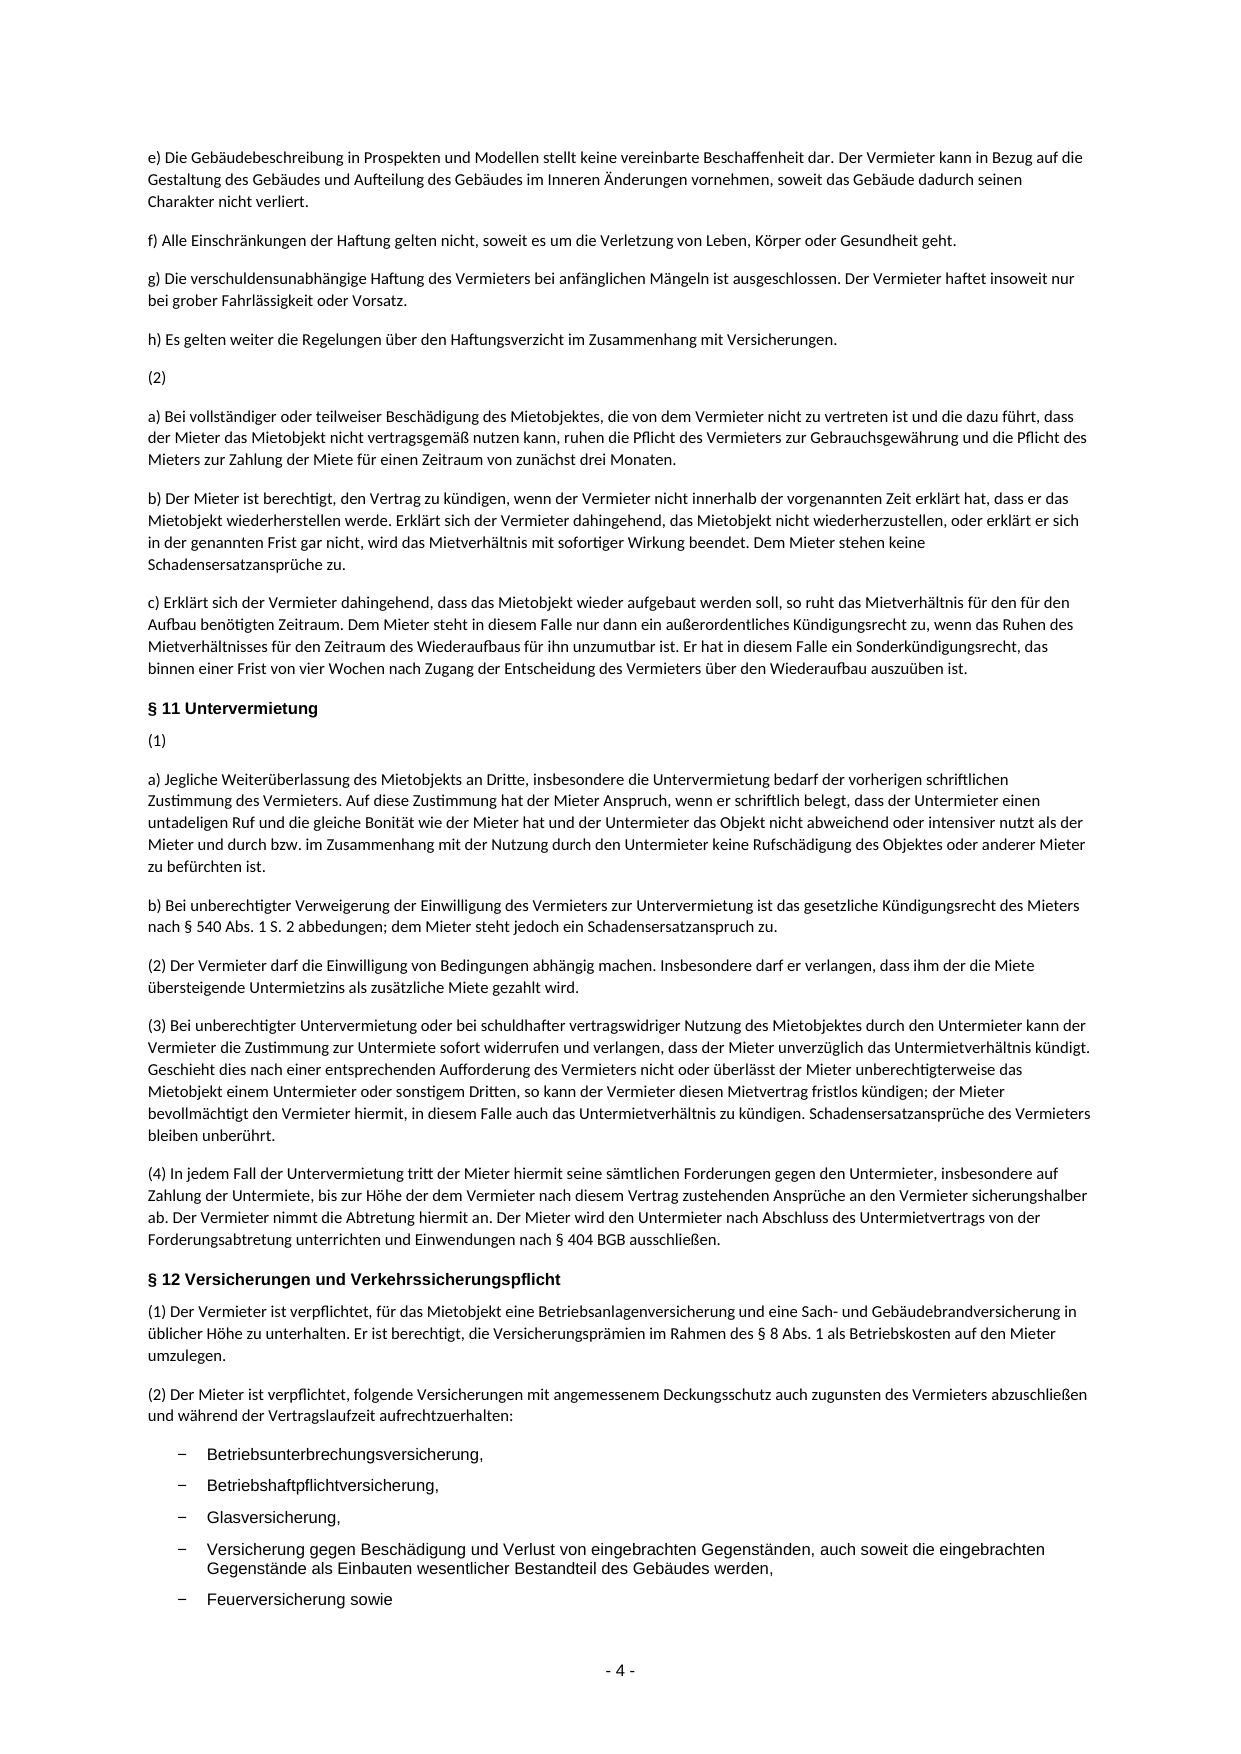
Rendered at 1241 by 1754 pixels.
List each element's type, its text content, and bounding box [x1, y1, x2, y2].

text (1) [148, 730, 1093, 751]
list − Betriebsunterbrechungsversicherung, [177, 1444, 1093, 1463]
text (3) Bei unberechtigter Untervermietung oder bei schuldhafter vertragswidriger Nutzung des Mietobjektes durch den Untermieter kann der Vermieter die Zustimmung zur Untermiete sofort widerrufen und verlangen, dass der Mieter unverzüglich das Untermietverhältnis kündigt. Geschieht dies nach einer entsprechenden Aufforderung des Vermieters nicht oder überlässt der Mieter unberechtigterweise das Mietobjekt einem Untermieter oder sonstigem Dritten, so kann der Vermieter diesen Mietvertrag fristlos kündigen; der Mieter bevollmächtigt den Vermieter hiermit, in diesem Falle auch das Untermietverhältnis zu kündigen. Schadensersatzansprüche des Vermieters bleiben unberührt. [148, 1016, 1093, 1145]
text h) Es gelten weiter die Regelungen über den Haftungsverzicht im Zusammenhang mit Versicherungen. [148, 329, 1093, 349]
text § 12 Versicherungen und Verkehrssicherungspflicht [148, 1270, 1093, 1289]
text (1) Der Vermieter ist verpflichtet, für das Mietobjekt eine Betriebsanlagenversicherung und eine Sach- und Gebäudebrandversicherung in üblicher Höhe zu unterhalten. Er ist berechtigt, die Versicherungsprämien im Rahmen des § 8 Abs. 1 als Betriebskosten auf den Mieter umzulegen. [148, 1302, 1093, 1366]
text a) Bei vollständiger oder teilweiser Beschädigung des Mietobjektes, die von dem Vermieter nicht zu vertreten ist und die dazu führt, dass der Mieter das Mietobjekt nicht vertragsgemäß nutzen kann, ruhen die Pflicht des Vermieters zur Gebrauchsgewährung und die Pflicht des Mieters zur Zahlung der Miete für einen Zeitraum von zunächst drei Monaten. [148, 406, 1093, 470]
text (2) [148, 367, 1093, 388]
list − Versicherung gegen Beschädigung und Verlust von eingebrachten Gegenständen, auch soweit die eingebrachten Gegenstände als Einbauten wesentlicher Bestandteil des Gebäudes werden, [177, 1539, 1093, 1578]
text e) Die Gebäudebeschreibung in Prospekten und Modellen stellt keine vereinbarte Beschaffenheit dar. Der Vermieter kann in Bezug auf die Gestaltung des Gebäudes und Aufteilung des Gebäudes im Inneren Änderungen vornehmen, soweit das Gebäude dadurch seinen Charakter nicht verliert. [148, 148, 1093, 212]
text f) Alle Einschränkungen der Haftung gelten nicht, soweit es um die Verletzung von Leben, Körper oder Gesundheit geht. [148, 230, 1093, 250]
list − Glasversicherung, [177, 1508, 1093, 1527]
text g) Die verschuldensunabhängige Haftung des Vermieters bei anfänglichen Mängeln ist ausgeschlossen. Der Vermieter haftet insoweit nur bei grober Fahrlässigkeit oder Vorsatz. [148, 268, 1093, 311]
list − Betriebshaftpflichtversicherung, [177, 1476, 1093, 1495]
text (2) Der Mieter ist verpflichtet, folgende Versicherungen mit angemessenem Deckungsschutz auch zugunsten des Vermieters abzuschließen und während der Vertragslaufzeit aufrechtzuerhalten: [148, 1384, 1093, 1426]
list − Feuerversicherung sowie [177, 1590, 1093, 1609]
text (2) Der Vermieter darf die Einwilligung von Bedingungen abhängig machen. Insbesondere darf er verlangen, dass ihm der die Miete übersteigende Untermietzins als zusätzliche Miete gezahlt wird. [148, 955, 1093, 997]
text § 11 Untervermietung [148, 699, 1093, 718]
text b) Der Mieter ist berechtigt, den Vertrag zu kündigen, wenn der Vermieter nicht innerhalb der vorgenannten Zeit erklärt hat, dass er das Mietobjekt wiederherstellen werde. Erklärt sich der Vermieter dahingehend, das Mietobjekt nicht wiederherzustellen, oder erklärt er sich in der genannten Frist gar nicht, wird das Mietverhältnis mit sofortiger Wirkung beendet. Dem Mieter stehen keine Schadensersatzansprüche zu. [148, 488, 1093, 574]
text (4) In jedem Fall der Untervermietung tritt der Mieter hiermit seine sämtlichen Forderungen gegen den Untermieter, insbesondere auf Zahlung der Untermiete, bis zur Höhe der dem Vermieter nach diesem Vertrag zustehenden Ansprüche an den Vermieter sicherungshalber ab. Der Vermieter nimmt die Abtretung hiermit an. Der Mieter wird den Untermieter nach Abschluss des Untermietvertrags von der Forderungsabtretung unterrichten und Einwendungen nach § 404 BGB ausschließen. [148, 1164, 1093, 1249]
text a) Jegliche Weiterüberlassung des Mietobjekts an Dritte, insbesondere die Untervermietung bedarf der vorherigen schriftlichen Zustimmung des Vermieters. Auf diese Zustimmung hat der Mieter Anspruch, wenn er schriftlich belegt, dass der Untermieter einen untadeligen Ruf und die gleiche Bonität wie der Mieter hat und der Untermieter das Objekt nicht abweichend oder intensiver nutzt als der Mieter und durch bzw. im Zusammenhang mit der Nutzung durch den Untermieter keine Rufschädigung des Objektes oder anderer Mieter zu befürchten ist. [148, 769, 1093, 877]
text c) Erklärt sich der Vermieter dahingehend, dass das Mietobjekt wieder aufgebaut werden soll, so ruht das Mietverhältnis für den für den Aufbau benötigten Zeitraum. Dem Mieter steht in diesem Falle nur dann ein außerordentliches Kündigungsrecht zu, wenn das Ruhen des Mietverhältnisses für den Zeitraum des Wiederaufbaus für ihn unzumutbar ist. Er hat in diesem Falle ein Sonderkündigungsrecht, das binnen einer Frist von vier Wochen nach Zugang der Entscheidung des Vermieters über den Wiederaufbau auszuüben ist. [148, 592, 1093, 678]
text b) Bei unberechtigter Verweigerung der Einwilligung des Vermieters zur Untervermietung ist das gesetzliche Kündigungsrecht des Mieters nach § 540 Abs. 1 S. 2 abbedungen; dem Mieter steht jedoch ein Schadensersatzanspruch zu. [148, 895, 1093, 937]
